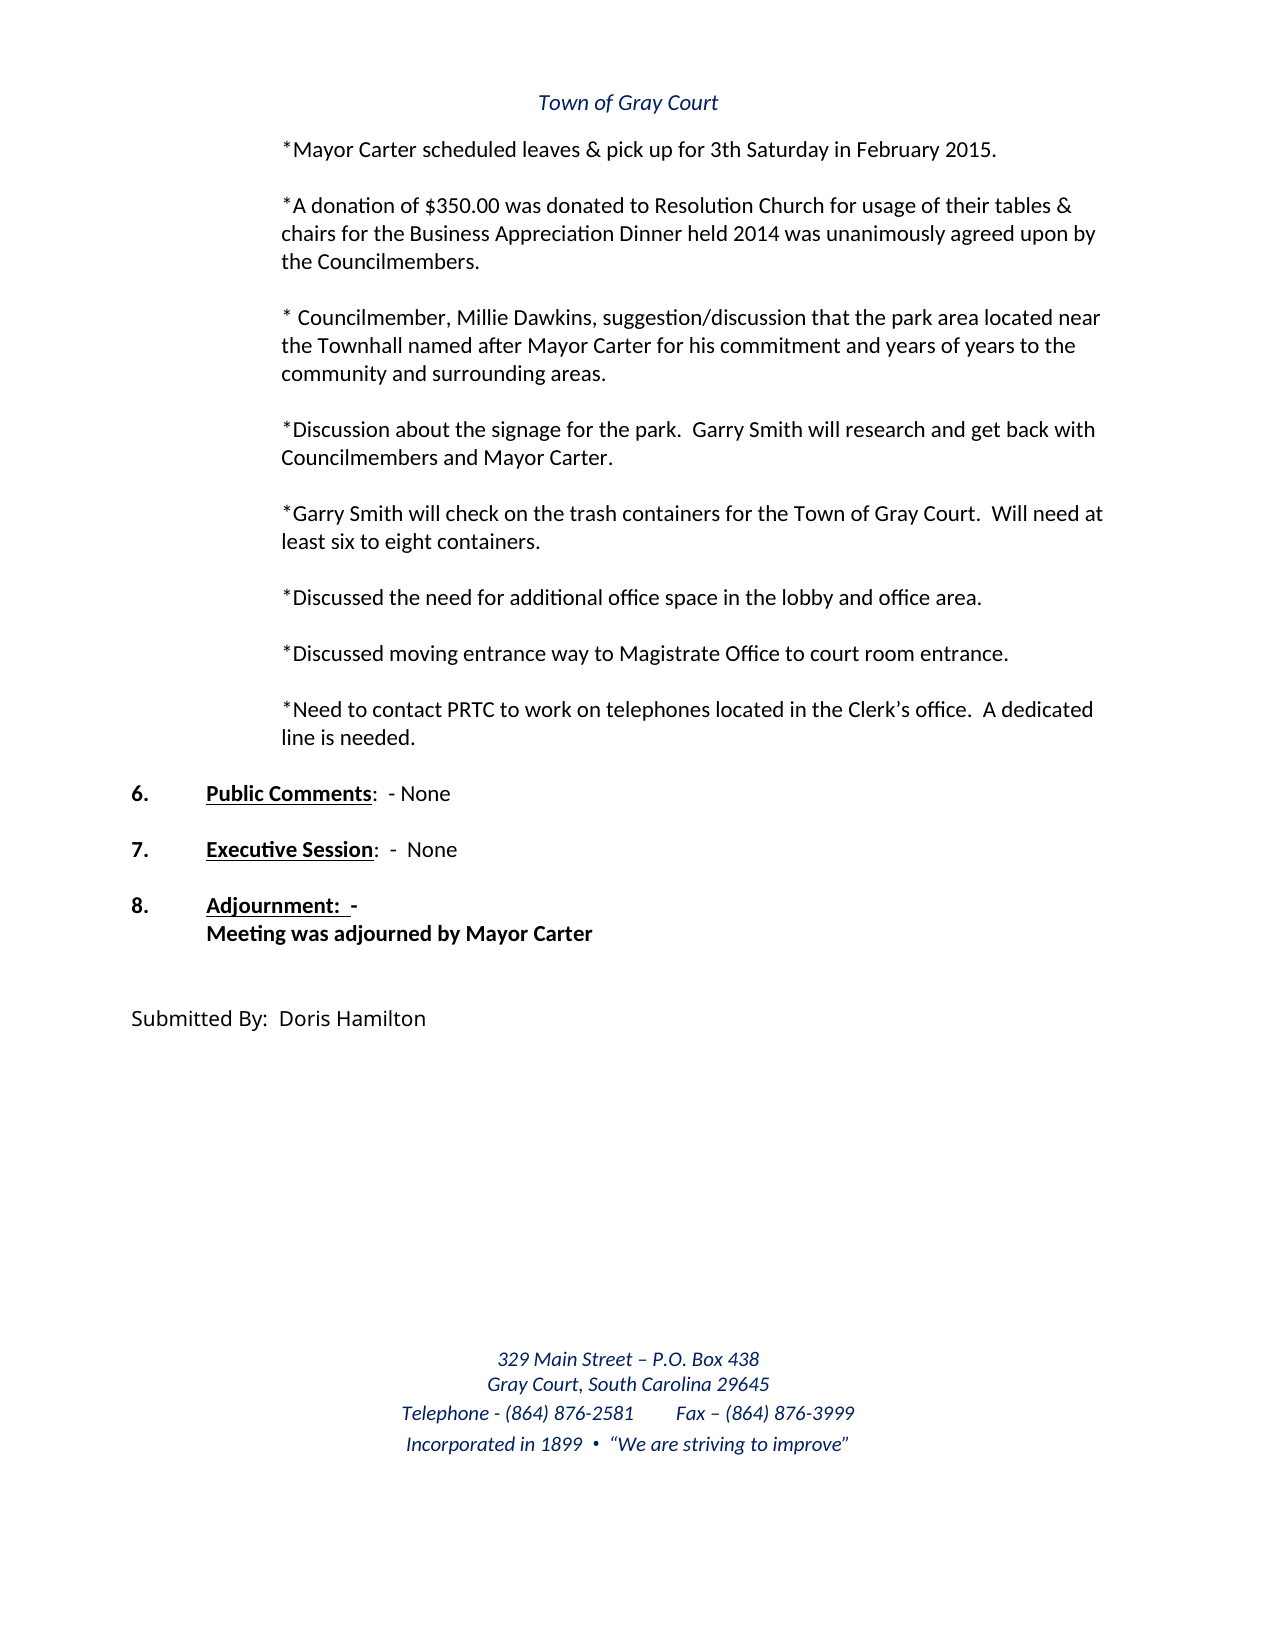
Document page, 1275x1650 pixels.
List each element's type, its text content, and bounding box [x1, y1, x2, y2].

text Incorporated in 1899 • “We are striving to improve” [131, 1429, 1125, 1458]
text *Garry Smith will check on the trash containers for the Town of Gray Court. Will need at least six to eight containers. [206, 499, 1125, 555]
text 8. Adjournment: - [131, 892, 1125, 919]
text * Councilmember, Millie Dawkins, suggestion/discussion that the park area located near the Townhall named after Mayor Carter for his commitment and years of years to the community and surrounding areas. [206, 303, 1125, 387]
text *Discussed the need for additional office space in the lobby and office area. [206, 583, 1125, 611]
text Submitted By: Doris Hamilton [131, 1004, 1125, 1033]
text 6. Public Comments: - None [131, 779, 1125, 807]
text *Need to contact PRTC to work on telephones located in the Clerk’s office. A dedicated line is needed. [206, 695, 1125, 751]
text 329 Main Street – P.O. Box 438 [131, 1346, 1125, 1371]
text *Discussion about the signage for the park. Garry Smith will research and get back with Councilmembers and Mayor Carter. [206, 415, 1125, 471]
text Gray Court, South Carolina 29645 [131, 1371, 1125, 1397]
text Telephone - (864) 876-2581 Fax – (864) 876-3999 [131, 1400, 1125, 1426]
text *Discussed moving entrance way to Magistrate Office to court room entrance. [206, 639, 1125, 667]
text Meeting was adjourned by Mayor Carter [206, 919, 1125, 948]
text 7. Executive Session: - None [131, 836, 1125, 863]
text *A donation of $350.00 was donated to Resolution Church for usage of their tables & chairs for the Business Appreciation Dinner held 2014 was unanimously agreed upon by the Councilmembers. [206, 191, 1125, 275]
text *Mayor Carter scheduled leaves & pick up for 3th Saturday in February 2015. [206, 135, 1125, 163]
